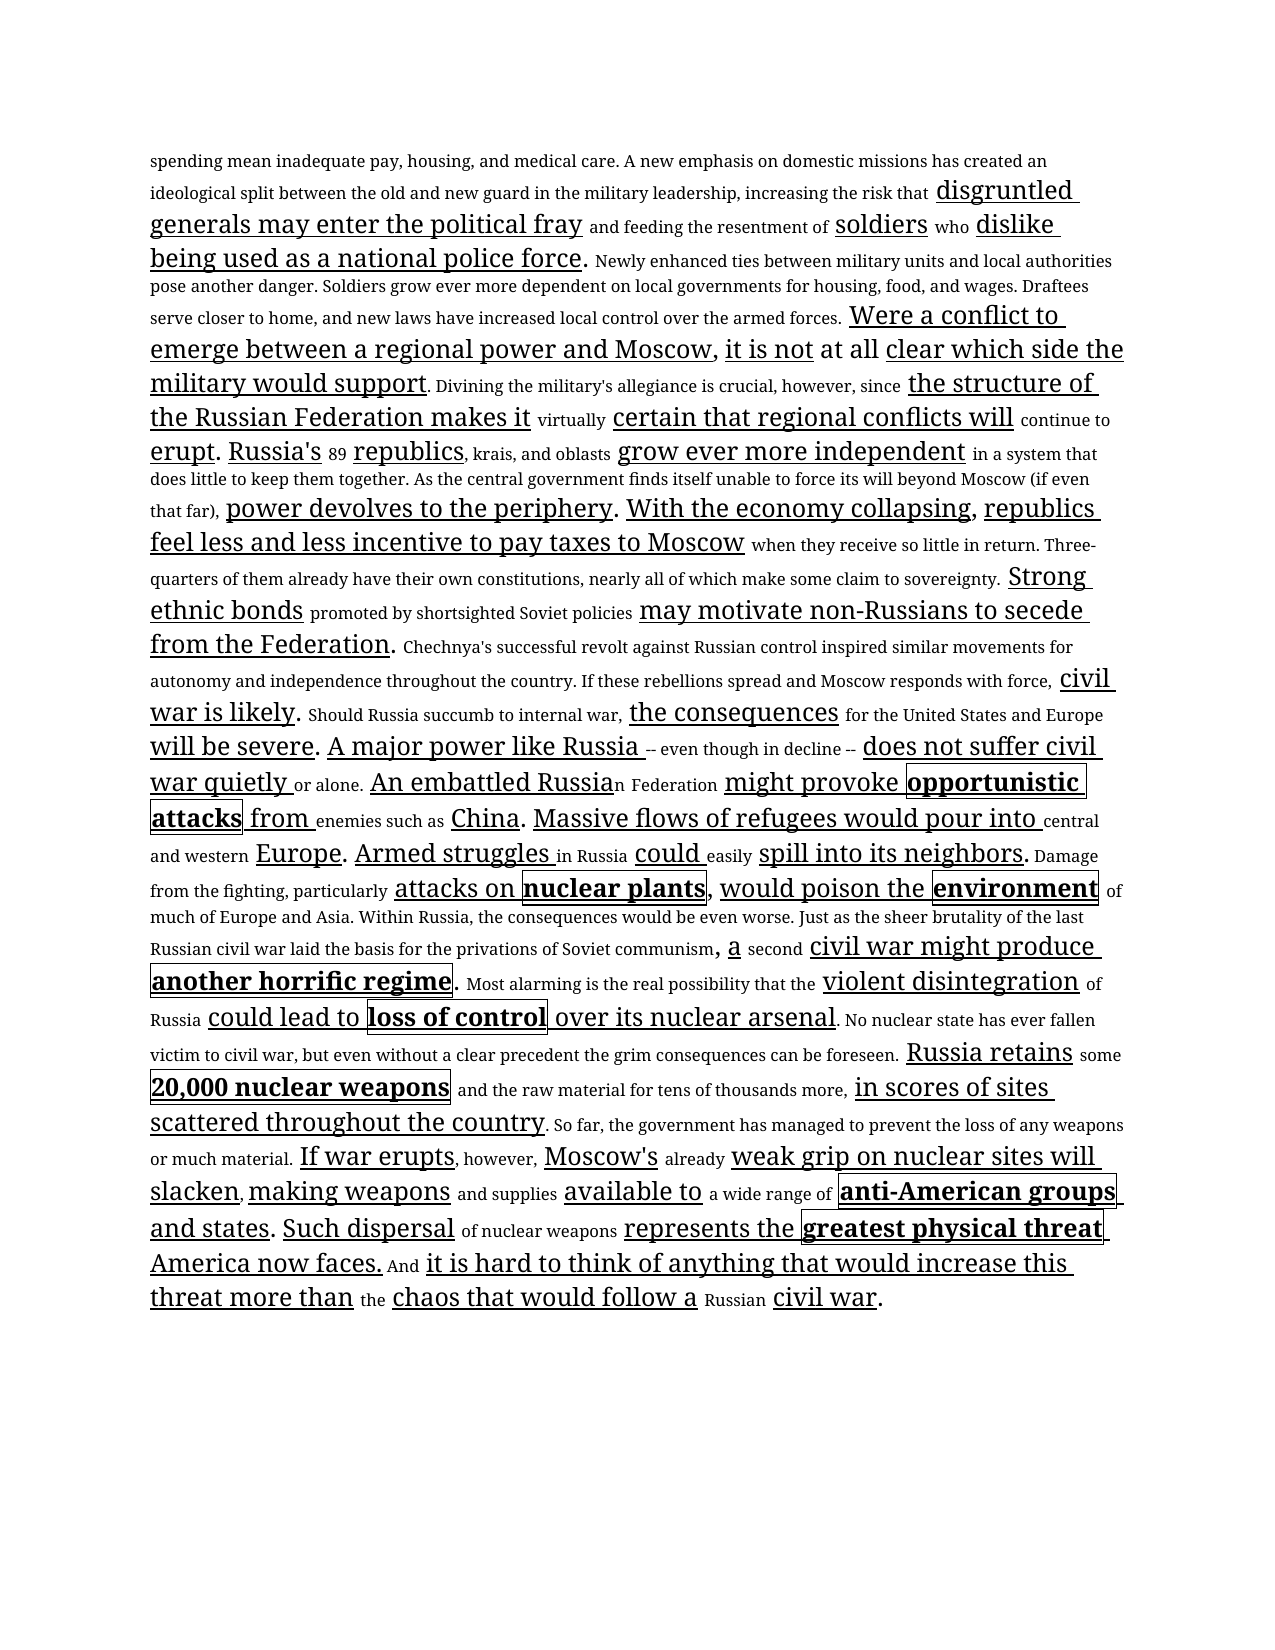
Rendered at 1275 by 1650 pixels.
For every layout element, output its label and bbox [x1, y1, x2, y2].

text [150, 150, 1125, 1313]
